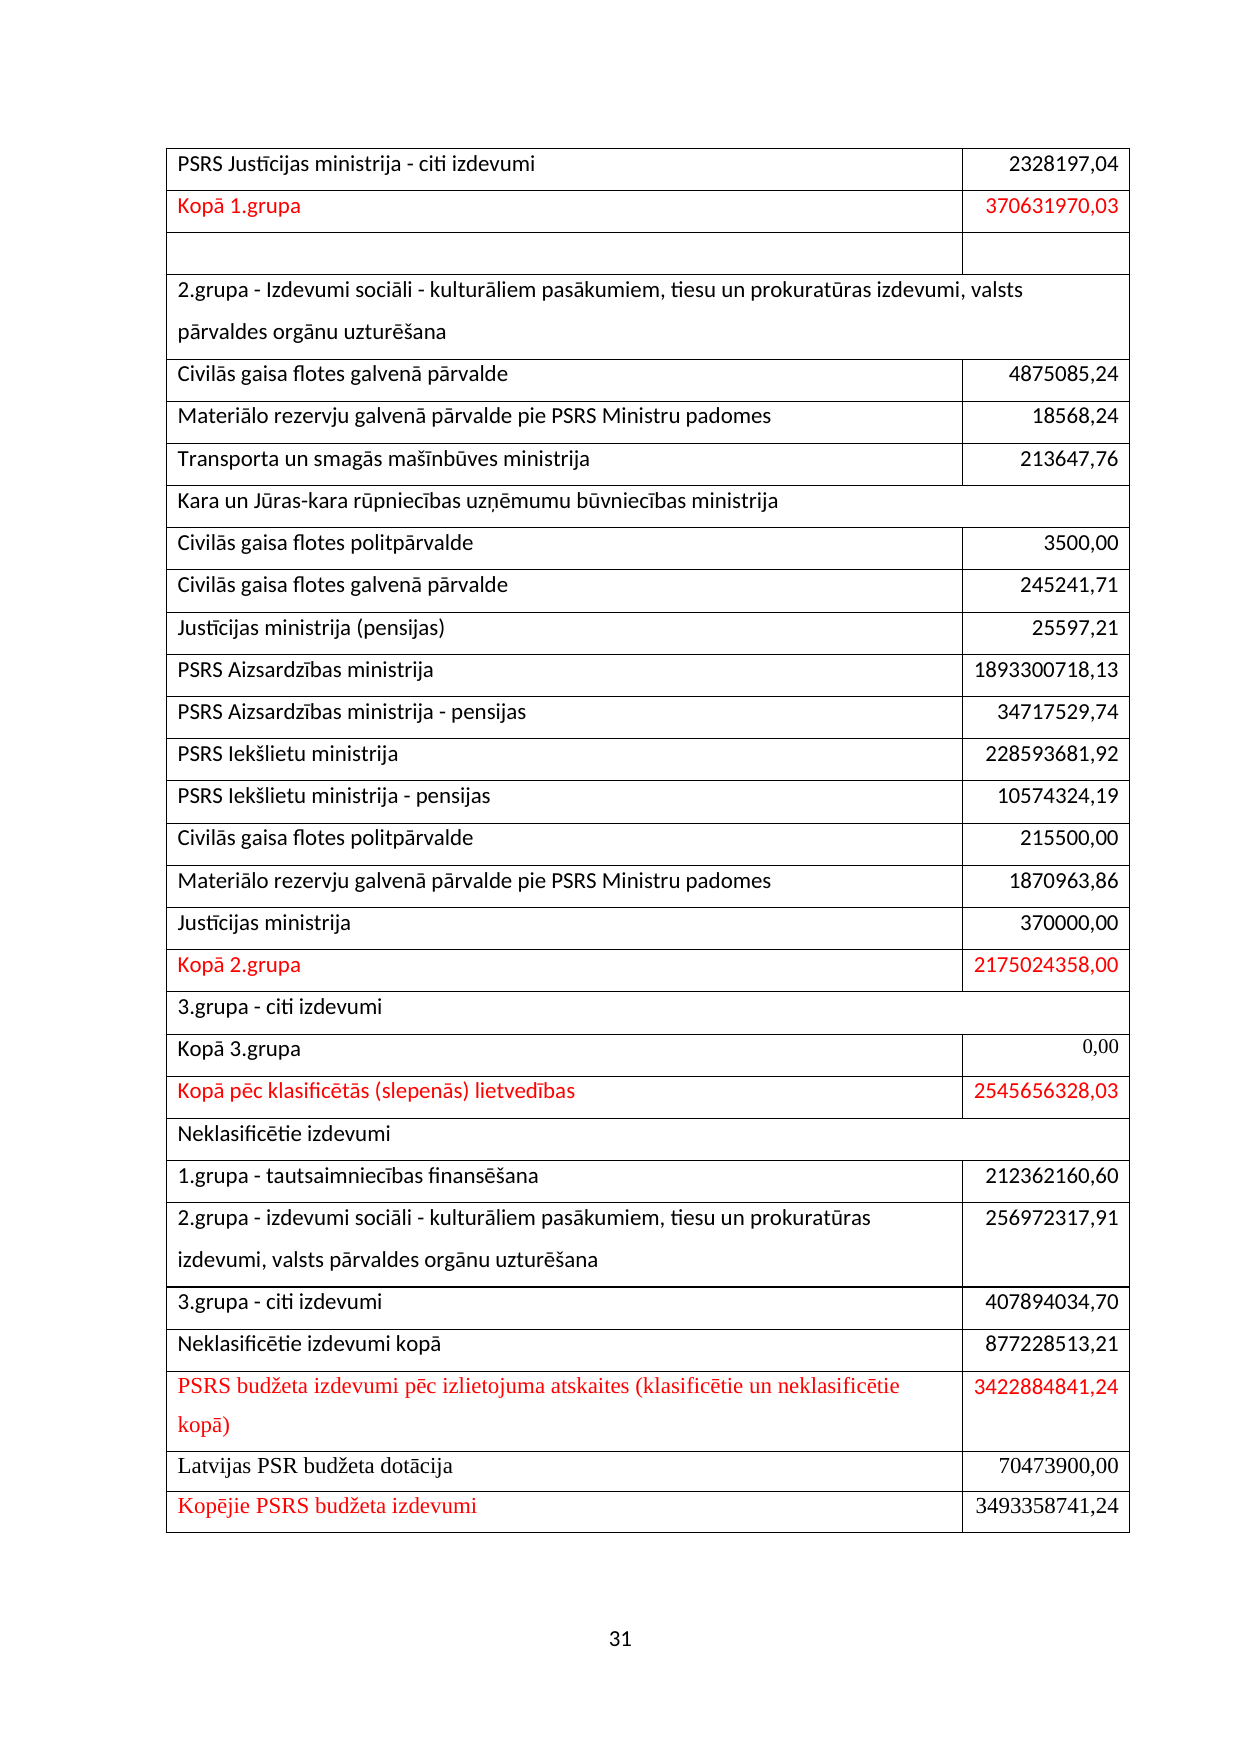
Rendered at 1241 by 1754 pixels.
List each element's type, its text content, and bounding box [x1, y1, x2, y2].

table_cell 256972317,91 [963, 1203, 1129, 1286]
table_cell PSRS Justīcijas ministrija - citi izdevumi [167, 149, 962, 190]
table_cell 228593681,92 [963, 739, 1129, 780]
table_cell [963, 233, 1129, 274]
table_cell PSRS budžeta izdevumi pēc izlietojuma atskaites (klasificētie un neklasificētie kopā) [167, 1372, 962, 1451]
table_cell 0,00 [963, 1035, 1129, 1076]
table_cell Justīcijas ministrija [167, 908, 962, 949]
table_cell Latvijas PSR budžeta dotācija [167, 1452, 962, 1491]
table_cell 3.grupa - citi izdevumi [167, 1288, 962, 1328]
table_cell 215500,00 [963, 824, 1129, 865]
table_cell 70473900,00 [963, 1452, 1129, 1491]
table_cell 2328197,04 [963, 149, 1129, 190]
table_cell 1870963,86 [963, 866, 1129, 907]
table_cell 3.grupa - citi izdevumi [167, 992, 1129, 1033]
table_cell Kara un Jūras-kara rūpniecības uzņēmumu būvniecības ministrija [167, 486, 1129, 527]
table_cell Kopā pēc klasificētās (slepenās) lietvedības [167, 1077, 962, 1118]
table_cell 3422884841,24 [963, 1372, 1129, 1451]
table_cell 2545656328,03 [963, 1077, 1129, 1118]
table_cell Civilās gaisa flotes galvenā pārvalde [167, 360, 962, 401]
table_cell 245241,71 [963, 570, 1129, 612]
table_cell PSRS Iekšlietu ministrija - pensijas [167, 781, 962, 822]
table_cell 877228513,21 [963, 1330, 1129, 1371]
table_cell 34717529,74 [963, 697, 1129, 738]
table_cell Neklasificētie izdevumi kopā [167, 1330, 962, 1371]
table_cell [167, 233, 962, 274]
table_cell Materiālo rezervju galvenā pārvalde pie PSRS Ministru padomes [167, 866, 962, 907]
table_cell 25597,21 [963, 613, 1129, 654]
table_cell 2.grupa - izdevumi sociāli - kulturāliem pasākumiem, tiesu un prokuratūras izdevumi, valsts pārvaldes orgānu uzturēšana [167, 1203, 962, 1286]
table_cell PSRS Aizsardzības ministrija - pensijas [167, 697, 962, 738]
table_cell 10574324,19 [963, 781, 1129, 822]
table_cell 213647,76 [963, 444, 1129, 485]
table_cell 370631970,03 [963, 191, 1129, 232]
table_cell 212362160,60 [963, 1161, 1129, 1202]
table_cell 4875085,24 [963, 360, 1129, 401]
table_cell 3500,00 [963, 528, 1129, 569]
table_cell 3493358741,24 [963, 1492, 1129, 1532]
table_cell Kopā 2.grupa [167, 950, 962, 991]
table_cell PSRS Iekšlietu ministrija [167, 739, 962, 780]
table_cell 18568,24 [963, 402, 1129, 443]
table_cell 370000,00 [963, 908, 1129, 949]
table_cell Justīcijas ministrija (pensijas) [167, 613, 962, 654]
table_cell 1.grupa - tautsaimniecības finansēšana [167, 1161, 962, 1202]
table_cell Civilās gaisa flotes politpārvalde [167, 824, 962, 865]
table_cell PSRS Aizsardzības ministrija [167, 655, 962, 696]
table_cell Civilās gaisa flotes politpārvalde [167, 528, 962, 569]
table_cell 2175024358,00 [963, 950, 1129, 991]
table_cell Materiālo rezervju galvenā pārvalde pie PSRS Ministru padomes [167, 402, 962, 443]
table_cell Kopējie PSRS budžeta izdevumi [167, 1492, 962, 1532]
table_cell Civilās gaisa flotes galvenā pārvalde [167, 570, 962, 612]
table_cell 2.grupa - Izdevumi sociāli - kulturāliem pasākumiem, tiesu un prokuratūras izdevumi, valsts pārvaldes orgānu uzturēšana [167, 275, 1129, 358]
table_cell Transporta un smagās mašīnbūves ministrija [167, 444, 962, 485]
table_cell 1893300718,13 [963, 655, 1129, 696]
table_cell Neklasificētie izdevumi [167, 1119, 1129, 1160]
table_cell 407894034,70 [963, 1288, 1129, 1328]
table_cell Kopā 1.grupa [167, 191, 962, 232]
table_cell Kopā 3.grupa [167, 1035, 962, 1076]
